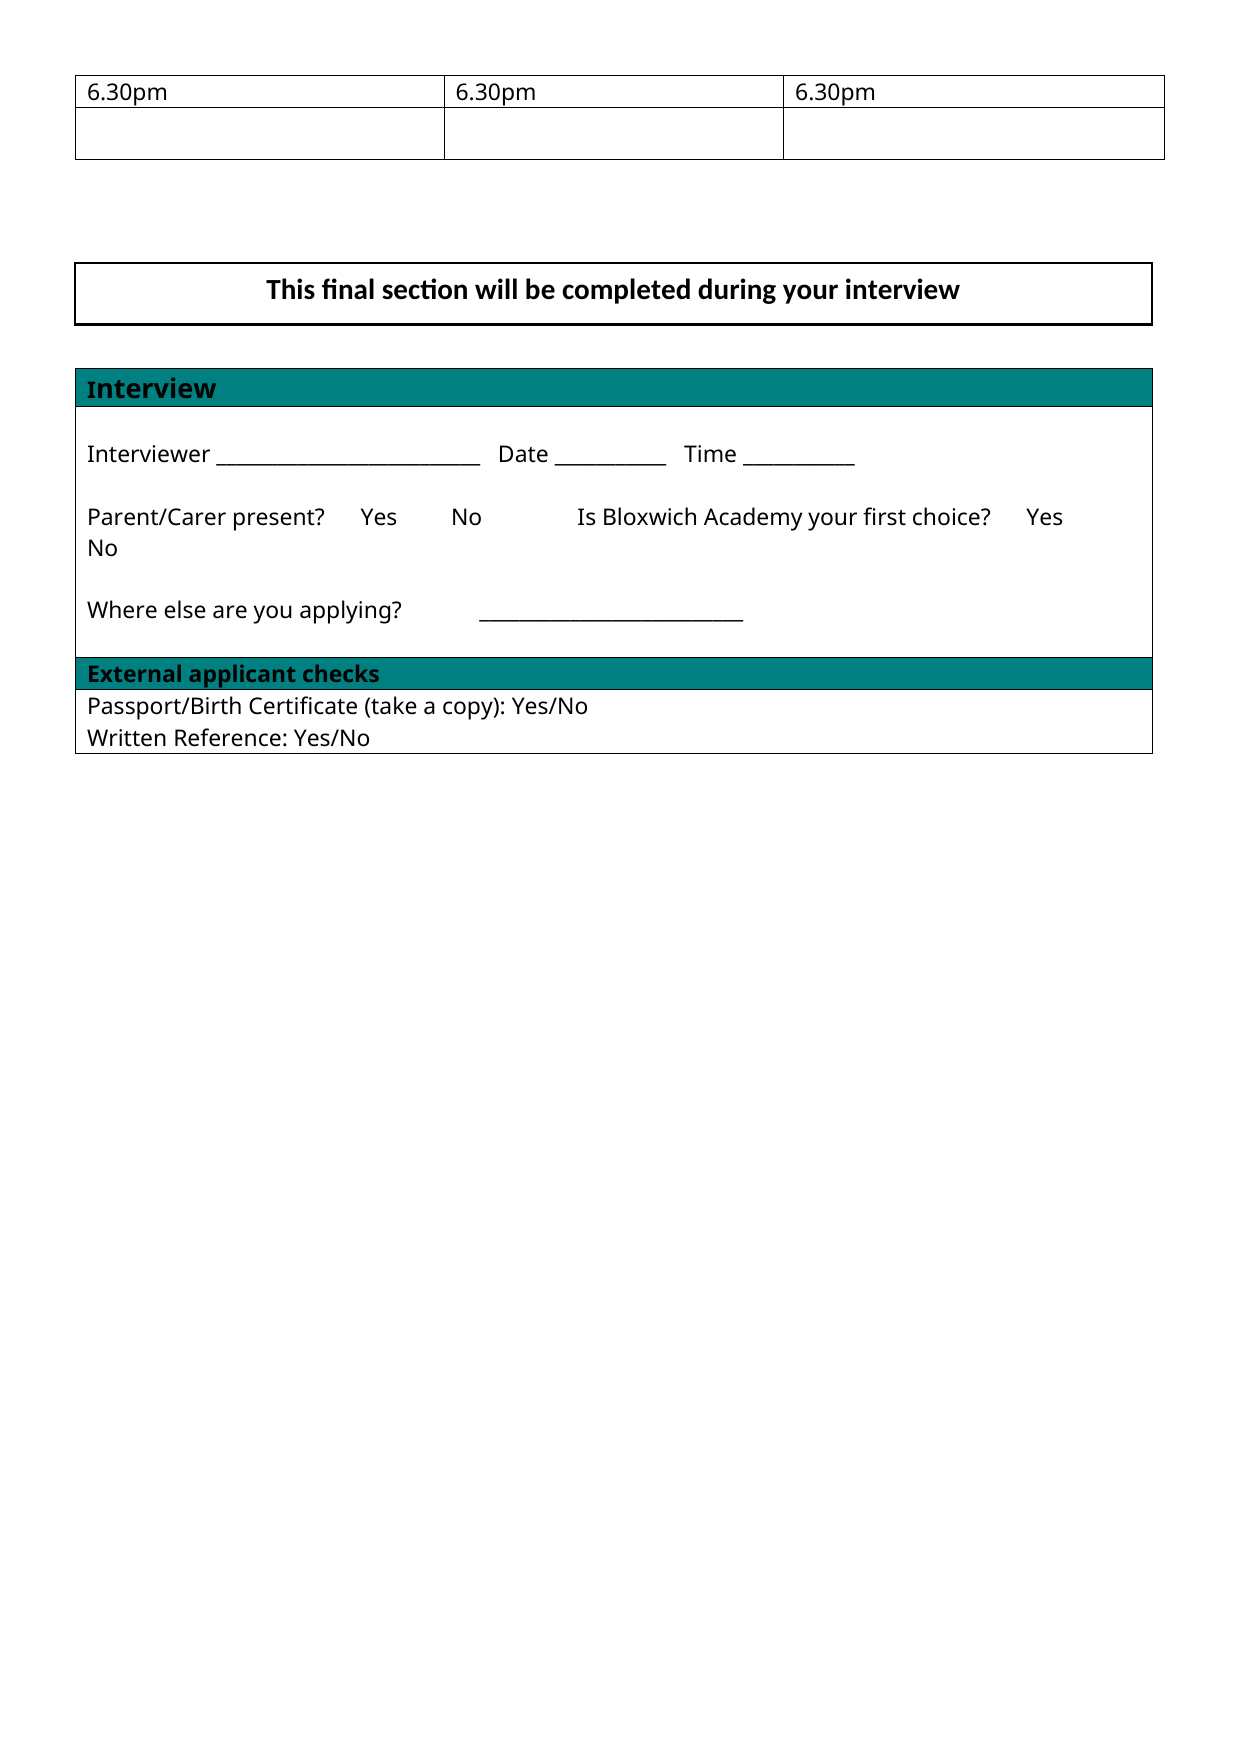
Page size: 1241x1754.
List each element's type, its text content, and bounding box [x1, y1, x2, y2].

table_cell Interviewer __________________________ Date ___________ Time ___________ Parent/Carer present? Yes No Is Bloxwich Academy your first choice? Yes No Where else are you applying? __________________________ [76, 407, 1152, 657]
table_cell [76, 108, 444, 159]
table_cell External applicant checks [76, 658, 1152, 689]
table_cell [445, 76, 783, 107]
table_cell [784, 76, 1164, 107]
table_cell [784, 108, 1164, 159]
table_header Interview [76, 369, 1152, 406]
table_cell [445, 108, 783, 159]
table_cell Passport/Birth Certificate (take a copy): Yes/No Written Reference: Yes/No [76, 690, 1152, 753]
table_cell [76, 76, 444, 107]
